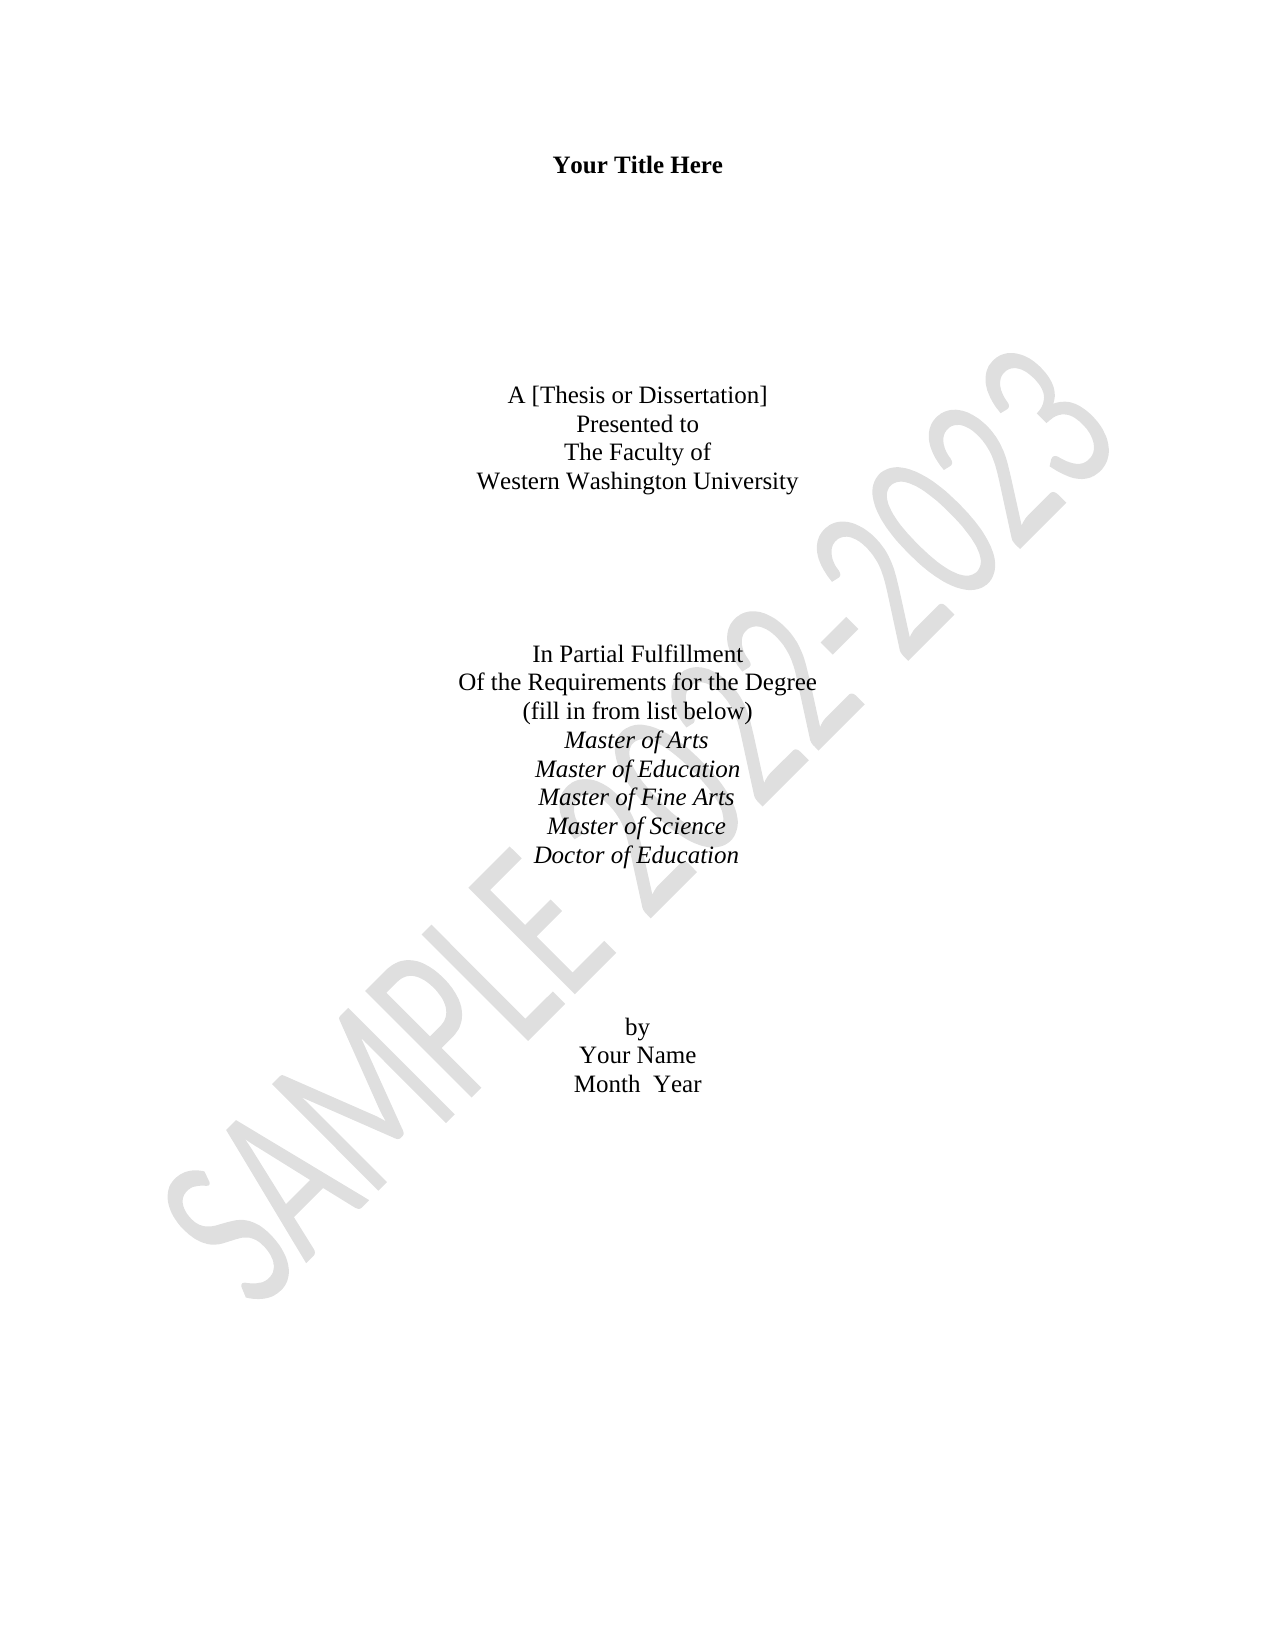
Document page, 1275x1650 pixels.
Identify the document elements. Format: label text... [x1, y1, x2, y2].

text (fill in from list below) [150, 696, 1125, 725]
text Western Washington University [150, 466, 1125, 495]
text Doctor of Education [150, 840, 1125, 869]
text Presented to [150, 409, 1125, 437]
text Of the Requirements for the Degree [150, 667, 1125, 696]
text The Faculty of [150, 437, 1125, 466]
text Master of Fine Arts [150, 782, 1125, 811]
text by [150, 1012, 1125, 1041]
text Master of Science [150, 811, 1125, 840]
text In Partial Fulfillment [150, 639, 1125, 667]
text A [Thesis or Dissertation] [150, 380, 1125, 409]
text Master of Arts [150, 725, 1125, 754]
text Month Year [150, 1069, 1125, 1098]
text Your Title Here [150, 150, 1125, 179]
text Your Name [150, 1041, 1125, 1069]
text Master of Education [150, 754, 1125, 782]
